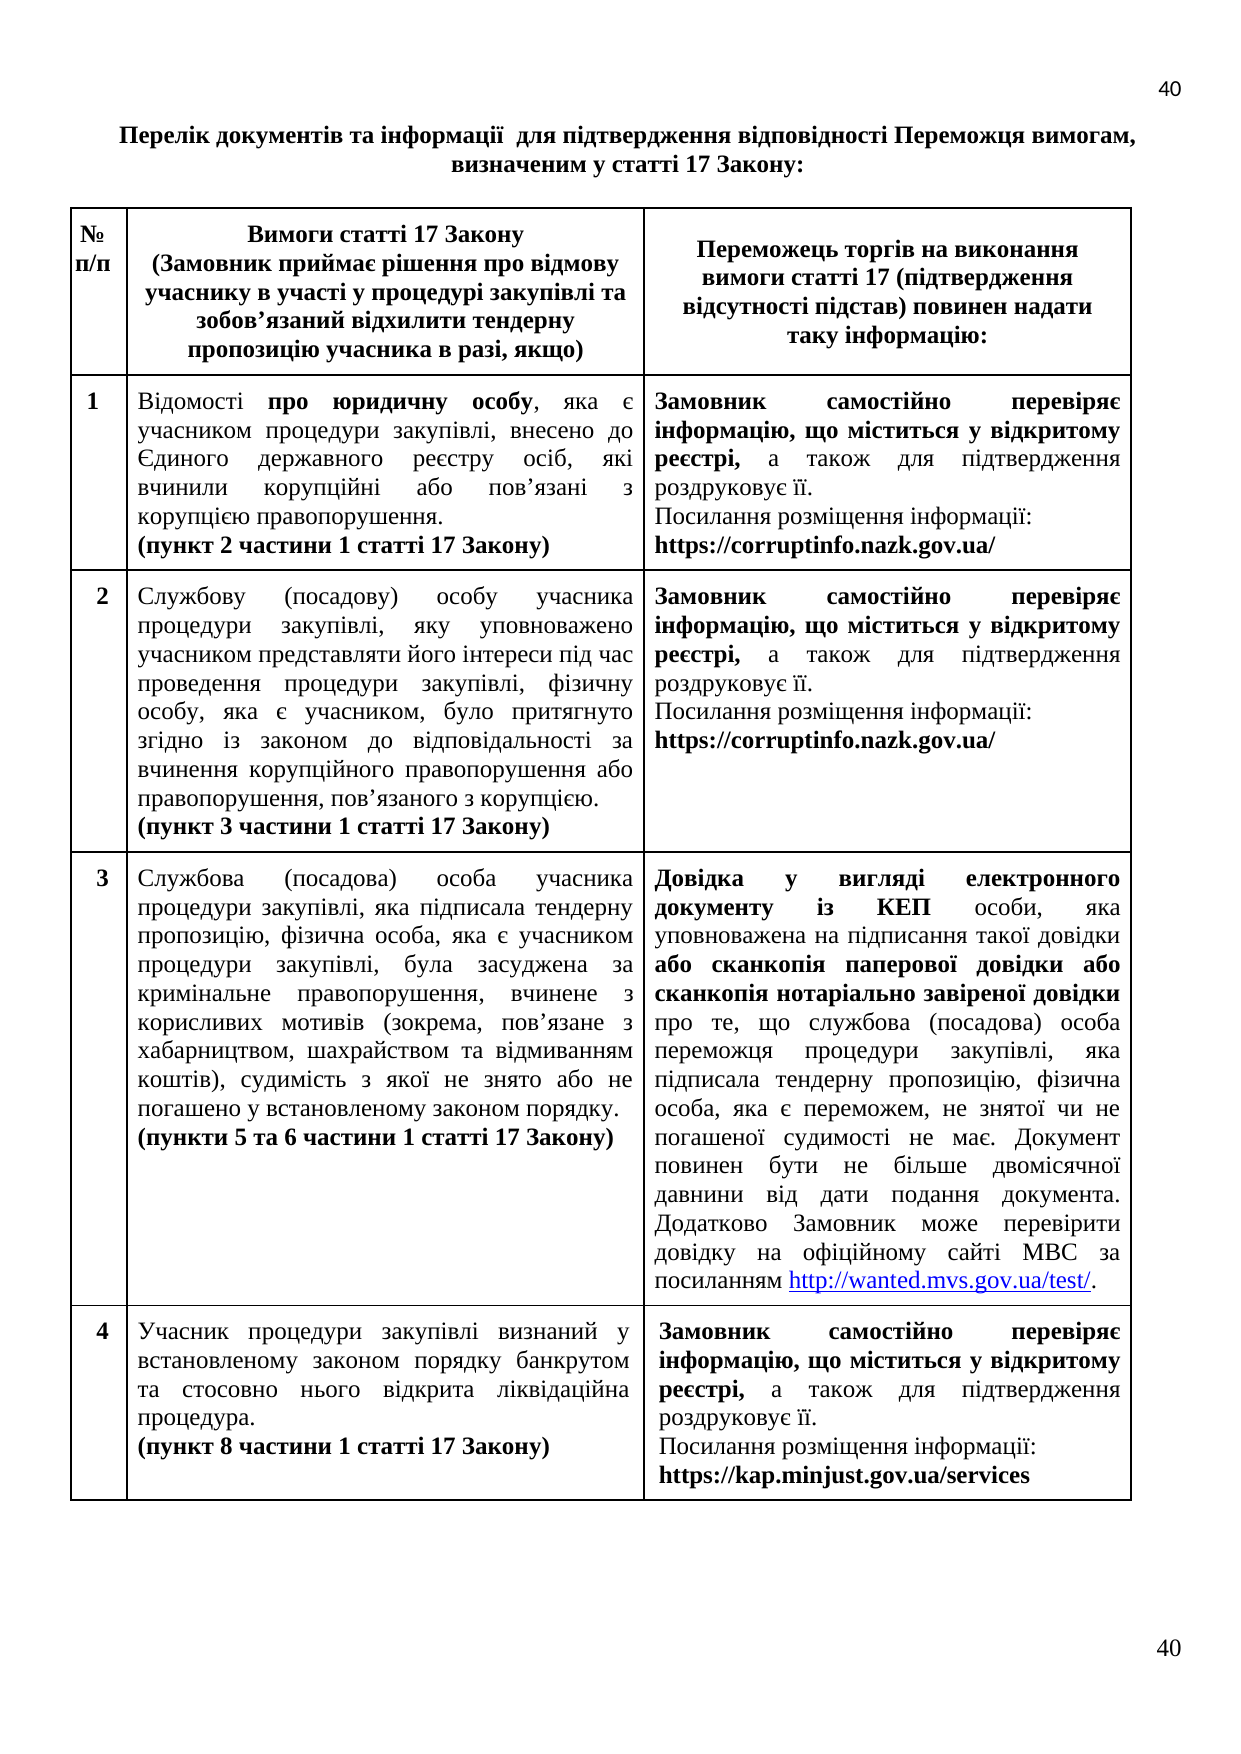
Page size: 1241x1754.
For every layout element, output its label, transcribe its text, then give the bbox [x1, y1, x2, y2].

table_header Вимоги статті 17 Закону (Замовник приймає рішення про відмову учаснику в участі у процедурі закупівлі та зобов’язаний відхилити тендерну пропозицію учасника в разі, якщо) [128, 209, 643, 373]
table_cell Службова (посадова) особа учасника процедури закупівлі, яка підписала тендерну пропозицію, фізична особа, яка є учасником процедури закупівлі, була засуджена за кримінальне правопорушення, вчинене з корисливих мотивів (зокрема, пов’язане з хабарництвом, шахрайством та відмиванням коштів), судимість з якої не знято або не погашено у встановленому законом порядку. (пункти 5 та 6 частини 1 статті 17 Закону) [128, 853, 643, 1305]
table_cell 1 [72, 376, 126, 569]
table_cell Службову (посадову) особу учасника процедури закупівлі, яку уповноважено учасником представляти його інтереси під час проведення процедури закупівлі, фізичну особу, яка є учасником, було притягнуто згідно із законом до відповідальності за вчинення корупційного правопорушення або правопорушення, пов’язаного з корупцією. (пункт 3 частини 1 статті 17 Закону) [128, 571, 643, 851]
table_header Переможець торгів на виконання вимоги статті 17 (підтвердження відсутності підстав) повинен надати таку інформацію: [645, 209, 1130, 373]
table_cell 3 [72, 853, 126, 1305]
table_cell Учасник процедури закупівлі визнаний у встановленому законом порядку банкрутом та стосовно нього відкрита ліквідаційна процедура. (пункт 8 частини 1 статті 17 Закону) [128, 1306, 643, 1499]
table_cell Замовник самостійно перевіряє інформацію, що міститься у відкритому реєстрі, а також для підтвердження роздруковує її. Посилання розміщення інформації: https://corruptinfo.nazk.gov.ua/ [645, 376, 1130, 569]
table_cell Замовник самостійно перевіряє інформацію, що міститься у відкритому реєстрі, а також для підтвердження роздруковує її. Посилання розміщення інформації: https://corruptinfo.nazk.gov.ua/ [645, 571, 1130, 851]
text Перелік документів та інформації для підтвердження відповідності Переможця вимогам, визначеним у статті 17 Закону: [74, 121, 1181, 178]
table_cell 2 [72, 571, 126, 851]
table_cell 4 [72, 1306, 126, 1499]
table_cell Довідка у вигляді електронного документу із КЕП особи, яка уповноважена на підписання такої довідки або сканкопія паперової довідки або сканкопія нотаріально завіреної довідки про те, що службова (посадова) особа переможця процедури закупівлі, яка підписала тендерну пропозицію, фізична особа, яка є переможем, не знятої чи не погашеної судимості не має. Документ повинен бути не більше двомісячної давнини від дати подання документа. Додатково Замовник може перевірити довідку на офіційному сайті МВС за посиланням http://wanted.mvs.gov.ua/test/. [645, 853, 1130, 1305]
table_header № п/п [72, 209, 126, 373]
table_cell Замовник самостійно перевіряє інформацію, що міститься у відкритому реєстрі, а також для підтвердження роздруковує її. Посилання розміщення інформації: https://kap.minjust.gov.ua/services [645, 1306, 1130, 1499]
table_cell Відомості про юридичну особу, яка є учасником процедури закупівлі, внесено до Єдиного державного реєстру осіб, які вчинили корупційні або пов’язані з корупцією правопорушення. (пункт 2 частини 1 статті 17 Закону) [128, 376, 643, 569]
